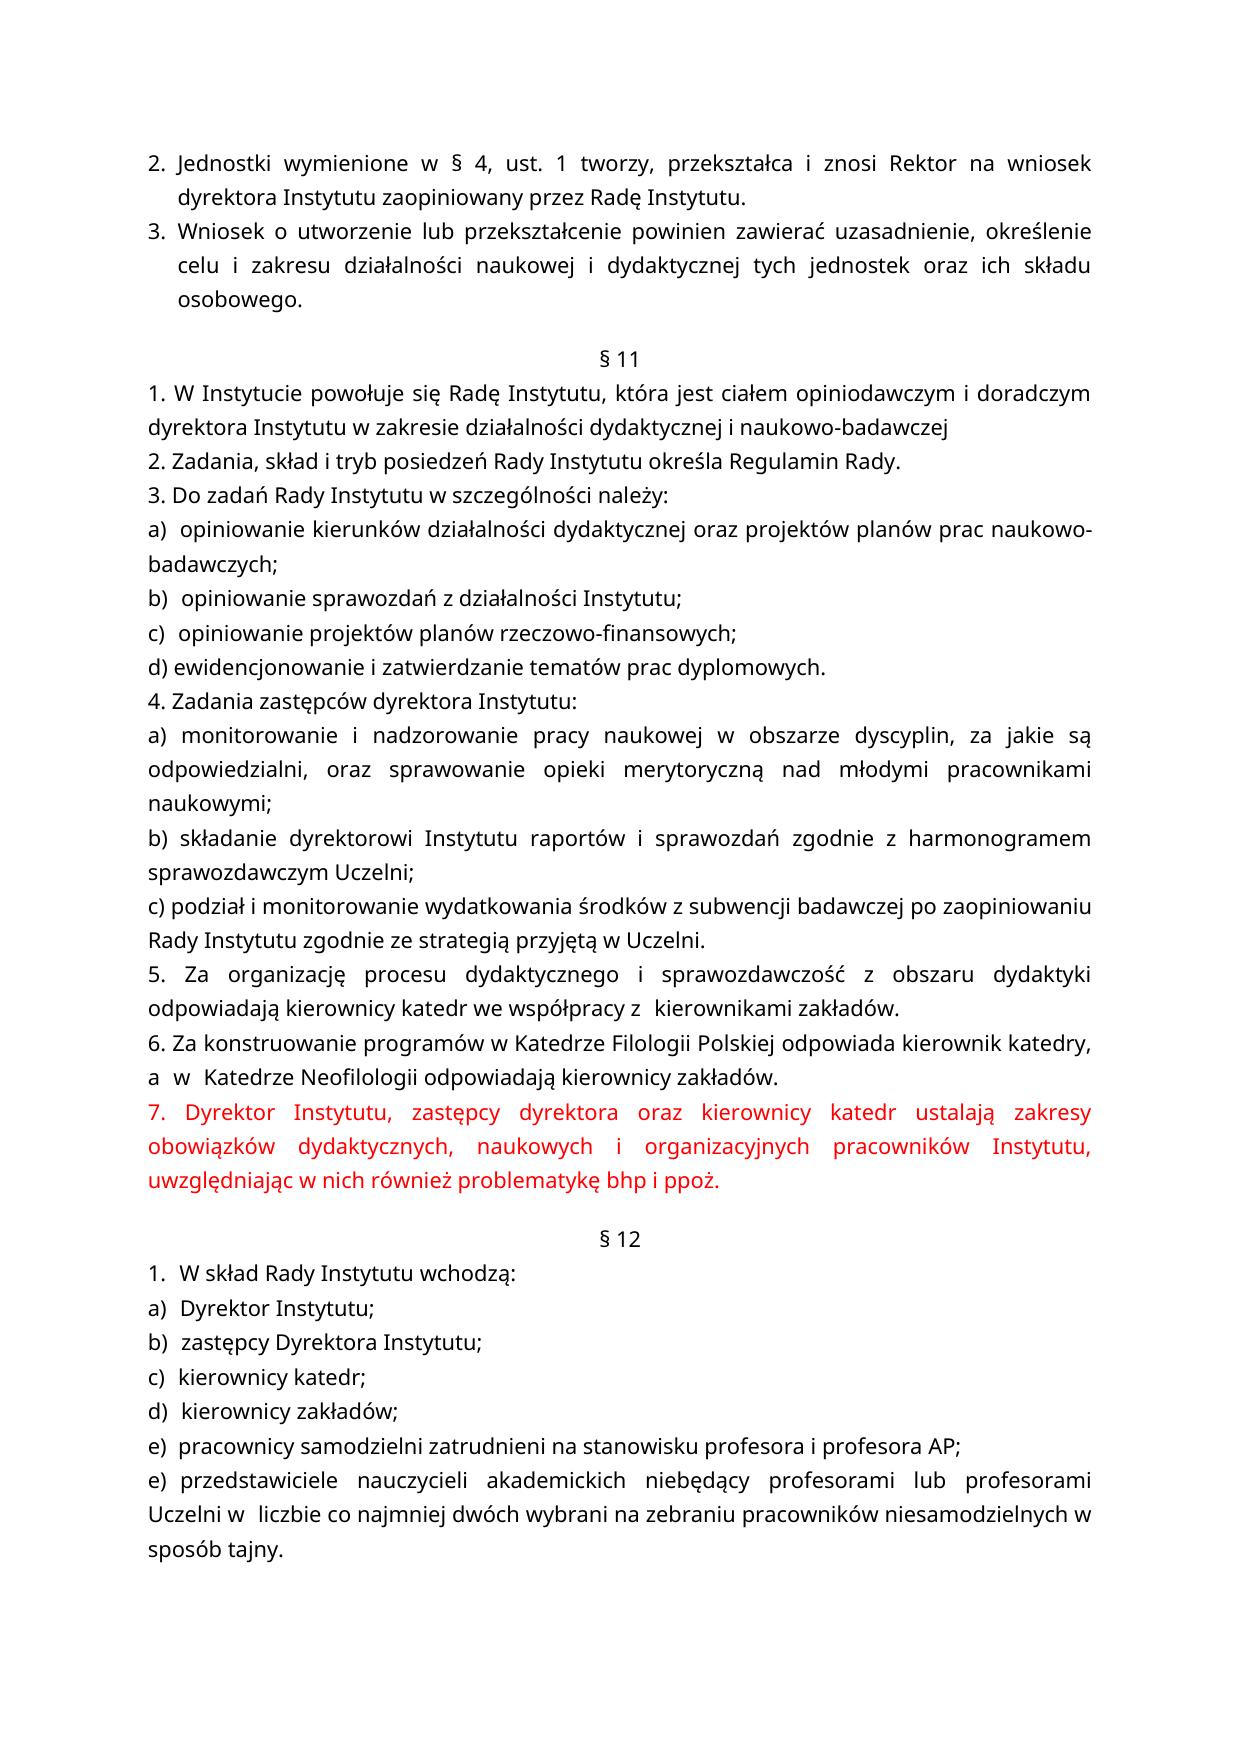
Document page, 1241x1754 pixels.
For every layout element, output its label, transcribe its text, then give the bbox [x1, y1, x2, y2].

list Wniosek o utworzenie lub przekształcenie powinien zawierać uzasadnienie, określenie celu i zakresu działalności naukowej i dydaktycznej tych jednostek oraz ich składu osobowego. [148, 216, 1093, 314]
text 7. Dyrektor Instytutu, zastępcy dyrektora oraz kierownicy katedr ustalają zakresy obowiązków dydaktycznych, naukowych i organizacyjnych pracowników Instytutu, uwzględniając w nich również problematykę bhp i ppoż. [148, 1097, 1093, 1195]
text b) składanie dyrektorowi Instytutu raportów i sprawozdań zgodnie z harmonogramem sprawozdawczym Uczelni; [148, 823, 1093, 887]
text a) opiniowanie kierunków działalności dydaktycznej oraz projektów planów prac naukowo-badawczych; [148, 514, 1093, 579]
text § 12 [148, 1224, 1093, 1254]
text a) monitorowanie i nadzorowanie pracy naukowej w obszarze dyscyplin, za jakie są odpowiedzialni, oraz sprawowanie opieki merytoryczną nad młodymi pracownikami naukowymi; [148, 720, 1093, 818]
text 3. Do zadań Rady Instytutu w szczególności należy: [148, 480, 1093, 510]
text § 11 [148, 344, 1093, 373]
text e) pracownicy samodzielni zatrudnieni na stanowisku profesora i profesora AP; [148, 1431, 1093, 1460]
text 1. W skład Rady Instytutu wchodzą: [148, 1258, 1093, 1288]
text 1. W Instytucie powołuje się Radę Instytutu, która jest ciałem opiniodawczym i doradczym dyrektora Instytutu w zakresie działalności dydaktycznej i naukowo-badawczej [148, 378, 1093, 442]
text d) kierownicy zakładów; [148, 1396, 1093, 1426]
text 2. Zadania, skład i tryb posiedzeń Rady Instytutu określa Regulamin Rady. [148, 446, 1093, 476]
list Jednostki wymienione w § 4, ust. 1 tworzy, przekształca i znosi Rektor na wniosek dyrektora Instytutu zaopiniowany przez Radę Instytutu. [148, 148, 1093, 212]
text e) przedstawiciele nauczycieli akademickich niebędący profesorami lub profesorami Uczelni w liczbie co najmniej dwóch wybrani na zebraniu pracowników niesamodzielnych w sposób tajny. [148, 1465, 1093, 1563]
text c) podział i monitorowanie wydatkowania środków z subwencji badawczej po zaopiniowaniu Rady Instytutu zgodnie ze strategią przyjętą w Uczelni. [148, 891, 1093, 955]
text b) opiniowanie sprawozdań z działalności Instytutu; [148, 583, 1093, 613]
text c) kierownicy katedr; [148, 1362, 1093, 1392]
text c) opiniowanie projektów planów rzeczowo-finansowych; [148, 617, 1093, 647]
text 6. Za konstruowanie programów w Katedrze Filologii Polskiej odpowiada kierownik katedry, a w Katedrze Neofilologii odpowiadają kierownicy zakładów. [148, 1028, 1093, 1092]
text 4. Zadania zastępców dyrektora Instytutu: [148, 686, 1093, 716]
text b) zastępcy Dyrektora Instytutu; [148, 1327, 1093, 1357]
text a) Dyrektor Instytutu; [148, 1293, 1093, 1323]
text d) ewidencjonowanie i zatwierdzanie tematów prac dyplomowych. [148, 652, 1093, 682]
text 5. Za organizację procesu dydaktycznego i sprawozdawczość z obszaru dydaktyki odpowiadają kierownicy katedr we współpracy z kierownikami zakładów. [148, 959, 1093, 1023]
